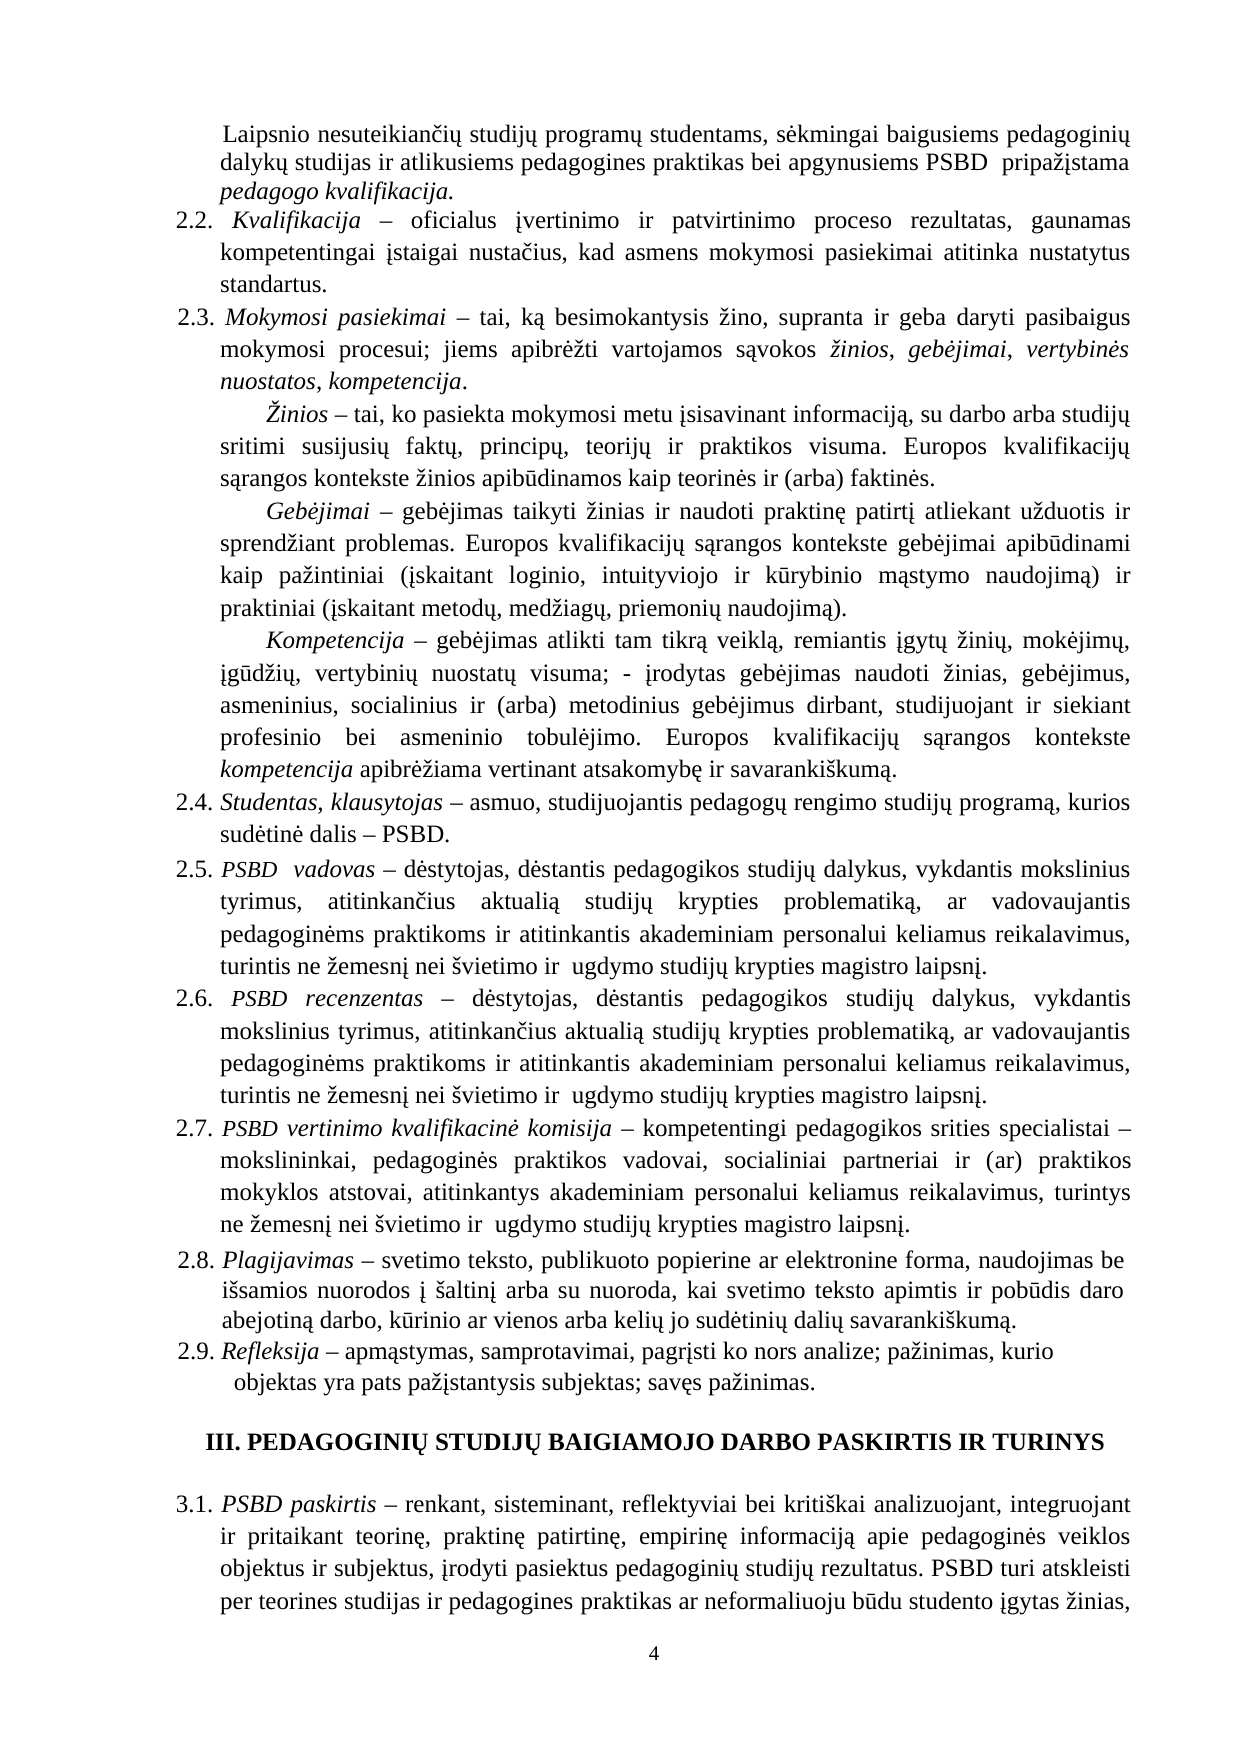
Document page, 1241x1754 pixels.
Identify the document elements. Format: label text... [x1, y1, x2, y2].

text 2.2. Kvalifikacija – oficialus įvertinimo ir patvirtinimo proceso rezultatas, gaunamas kompetentingai įstaigai nustačius, kad asmens mokymosi pasiekimai atitinka nustatytus standartus. [176, 205, 1131, 298]
text 2.6. PSBD recenzentas – dėstytojas, dėstantis pedagogikos studijų dalykus, vykdantis mokslinius tyrimus, atitinkančius aktualią studijų krypties problematiką, ar vadovaujantis pedagoginėms praktikoms ir atitinkantis akademiniam personalui keliamus reikalavimus, turintis ne žemesnį nei švietimo ir ugdymo studijų krypties magistro laipsnį. [176, 983, 1131, 1109]
text Gebėjimai – gebėjimas taikyti žinias ir naudoti praktinę patirtį atliekant užduotis ir sprendžiant problemas. Europos kvalifikacijų sąrangos kontekste gebėjimai apibūdinami kaip pažintiniai (įskaitant loginio, intuityviojo ir kūrybinio mąstymo naudojimą) ir praktiniai (įskaitant metodų, medžiagų, priemonių naudojimą). [220, 496, 1131, 622]
text 2.8. Plagijavimas – svetimo teksto, publikuoto popierine ar elektronine forma, naudojimas be išsamios nuorodos į šaltinį arba su nuoroda, kai svetimo teksto apimtis ir pobūdis daro abejotiną darbo, kūrinio ar vienos arba kelių jo sudėtinių dalių savarankiškumą. [177, 1245, 1125, 1334]
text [176, 1489, 1131, 1614]
text 2.5. PSBD vadovas – dėstytojas, dėstantis pedagogikos studijų dalykus, vykdantis mokslinius tyrimus, atitinkančius aktualią studijų krypties problematiką, ar vadovaujantis pedagoginėms praktikoms ir atitinkantis akademiniam personalui keliamus reikalavimus, turintis ne žemesnį nei švietimo ir ugdymo studijų krypties magistro laipsnį. [176, 854, 1131, 979]
text 2.4. Studentas, klausytojas – asmuo, studijuojantis pedagogų rengimo studijų programą, kurios sudėtinė dalis – PSBD. [176, 787, 1131, 848]
text 2.3. Mokymosi pasiekimai – tai, ką besimokantysis žino, supranta ir geba daryti pasibaigus mokymosi procesui; jiems apibrėžti vartojamos sąvokos žinios, gebėjimai, vertybinės nuostatos, kompetencija. [177, 302, 1131, 395]
text 2.7. PSBD vertinimo kvalifikacinė komisija – kompetentingi pedagogikos srities specialistai – mokslininkai, pedagoginės praktikos vadovai, socialiniai partneriai ir (ar) praktikos mokyklos atstovai, atitinkantys akademiniam personalui keliamus reikalavimus, turintys ne žemesnį nei švietimo ir ugdymo studijų krypties magistro laipsnį. [176, 1113, 1131, 1238]
text objektas yra pats pažįstantysis subjektas; savęs pažinimas. [177, 1367, 1137, 1396]
text Žinios – tai, ko pasiekta mokymosi metu įsisavinant informaciją, su darbo arba studijų sritimi susijusių faktų, principų, teorijų ir praktikos visuma. Europos kvalifikacijų sąrangos kontekste žinios apibūdinamos kaip teorinės ir (arba) faktinės. [220, 399, 1131, 492]
text Laipsnio nesuteikiančių studijų programų studentams, sėkmingai baigusiems pedagoginių dalykų studijas ir atlikusiems pedagogines praktikas bei apgynusiems PSBD pripažįstama pedagogo kvalifikacija. [220, 119, 1131, 205]
text Kompetencija – gebėjimas atlikti tam tikrą veiklą, remiantis įgytų žinių, mokėjimų, įgūdžių, vertybinių nuostatų visuma; - įrodytas gebėjimas naudoti žinias, gebėjimus, asmeninius, socialinius ir (arba) metodinius gebėjimus dirbant, studijuojant ir siekiant profesinio bei asmeninio tobulėjimo. Europos kvalifikacijų sąrangos kontekste kompetencija apibrėžiama vertinant atsakomybę ir savarankiškumą. [220, 626, 1131, 783]
text 2.9. Refleksija – apmąstymas, samprotavimai, pagrįsti ko nors analize; pažinimas, kurio [177, 1336, 1137, 1365]
subtitle III. PEDAGOGINIŲ STUDIJŲ BAIGIAMOJO DARBO PASKIRTIS IR TURINYS [176, 1427, 1135, 1455]
